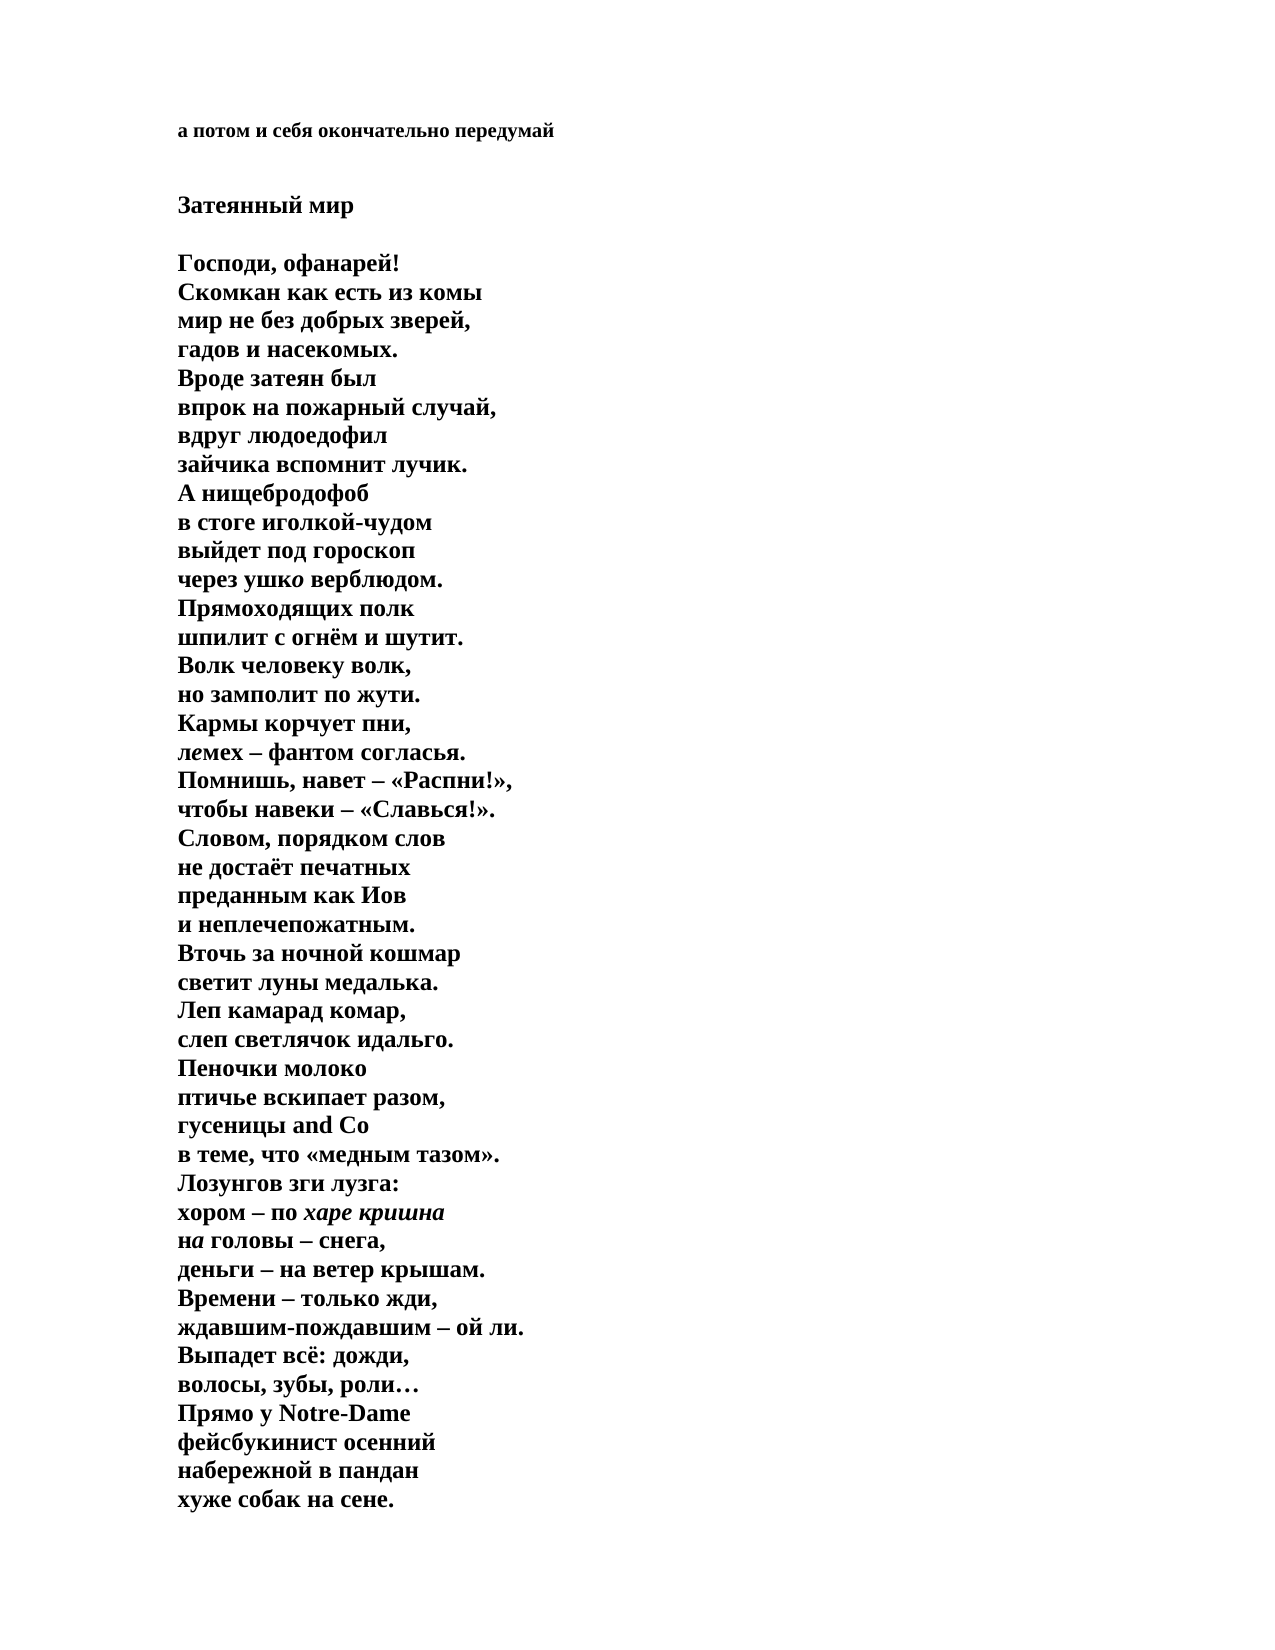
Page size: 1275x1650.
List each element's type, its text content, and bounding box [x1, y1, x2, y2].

text Господи, офанарей! [177, 248, 1186, 277]
text гадов и насекомых. [177, 334, 1186, 363]
text мир не без добрых зверей, [177, 305, 1186, 334]
text Прямоходящих полк [177, 593, 1186, 622]
text хуже собак на сене. [177, 1484, 1186, 1513]
text не достаёт печатных [177, 852, 1186, 880]
text Вроде затеян был [177, 363, 1186, 392]
text Волк человеку волк, [177, 650, 1186, 679]
text Кармы корчует пни, [177, 708, 1186, 737]
text впрок на пожарный случай, [177, 392, 1186, 420]
text через ушко верблюдом. [177, 564, 1186, 593]
text А нищебродофоб [177, 478, 1186, 507]
text но замполит по жути. [177, 679, 1186, 708]
text слеп светлячок идальго. [177, 1024, 1186, 1053]
text а потом и себя окончательно передумай [177, 118, 1186, 142]
text Скомкан как есть из комы [177, 277, 1186, 305]
text в теме, что «медным тазом». [177, 1139, 1186, 1168]
text Прямо у Notre-Dame [177, 1398, 1186, 1427]
text и неплечепожатным. [177, 909, 1186, 938]
text зайчика вспомнит лучик. [177, 449, 1186, 478]
text Лозунгов зги лузга: [177, 1168, 1186, 1197]
text выйдет под гороскоп [177, 535, 1186, 564]
text Вточь за ночной кошмар [177, 938, 1186, 967]
text лемех – фантом согласья. [177, 737, 1186, 765]
text на головы – снега, [177, 1225, 1186, 1254]
text Пеночки молоко [177, 1053, 1186, 1082]
text фейсбукинист осенний [177, 1427, 1186, 1455]
text чтобы навеки – «Славься!». [177, 794, 1186, 823]
text Выпадет всё: дожди, [177, 1340, 1186, 1369]
text деньги – на ветер крышам. [177, 1254, 1186, 1283]
text Словом, порядком слов [177, 823, 1186, 852]
text волосы, зубы, роли… [177, 1369, 1186, 1398]
text Затеянный мир [177, 190, 1186, 219]
text шпилит с огнём и шутит. [177, 622, 1186, 650]
text Времени – только жди, [177, 1283, 1186, 1312]
text в стоге иголкой-чудом [177, 507, 1186, 535]
text хором – по харе кришна [177, 1197, 1186, 1225]
text Леп камарад комар, [177, 995, 1186, 1024]
text преданным как Иов [177, 880, 1186, 909]
text ждавшим-пождавшим – ой ли. [177, 1312, 1186, 1340]
text набережной в пандан [177, 1455, 1186, 1484]
text птичье вскипает разом, [177, 1082, 1186, 1110]
text Помнишь, навет – «Распни!», [177, 765, 1186, 794]
text гусеницы and Co [177, 1110, 1186, 1139]
text светит луны медалька. [177, 967, 1186, 995]
text вдруг людоедофил [177, 420, 1186, 449]
